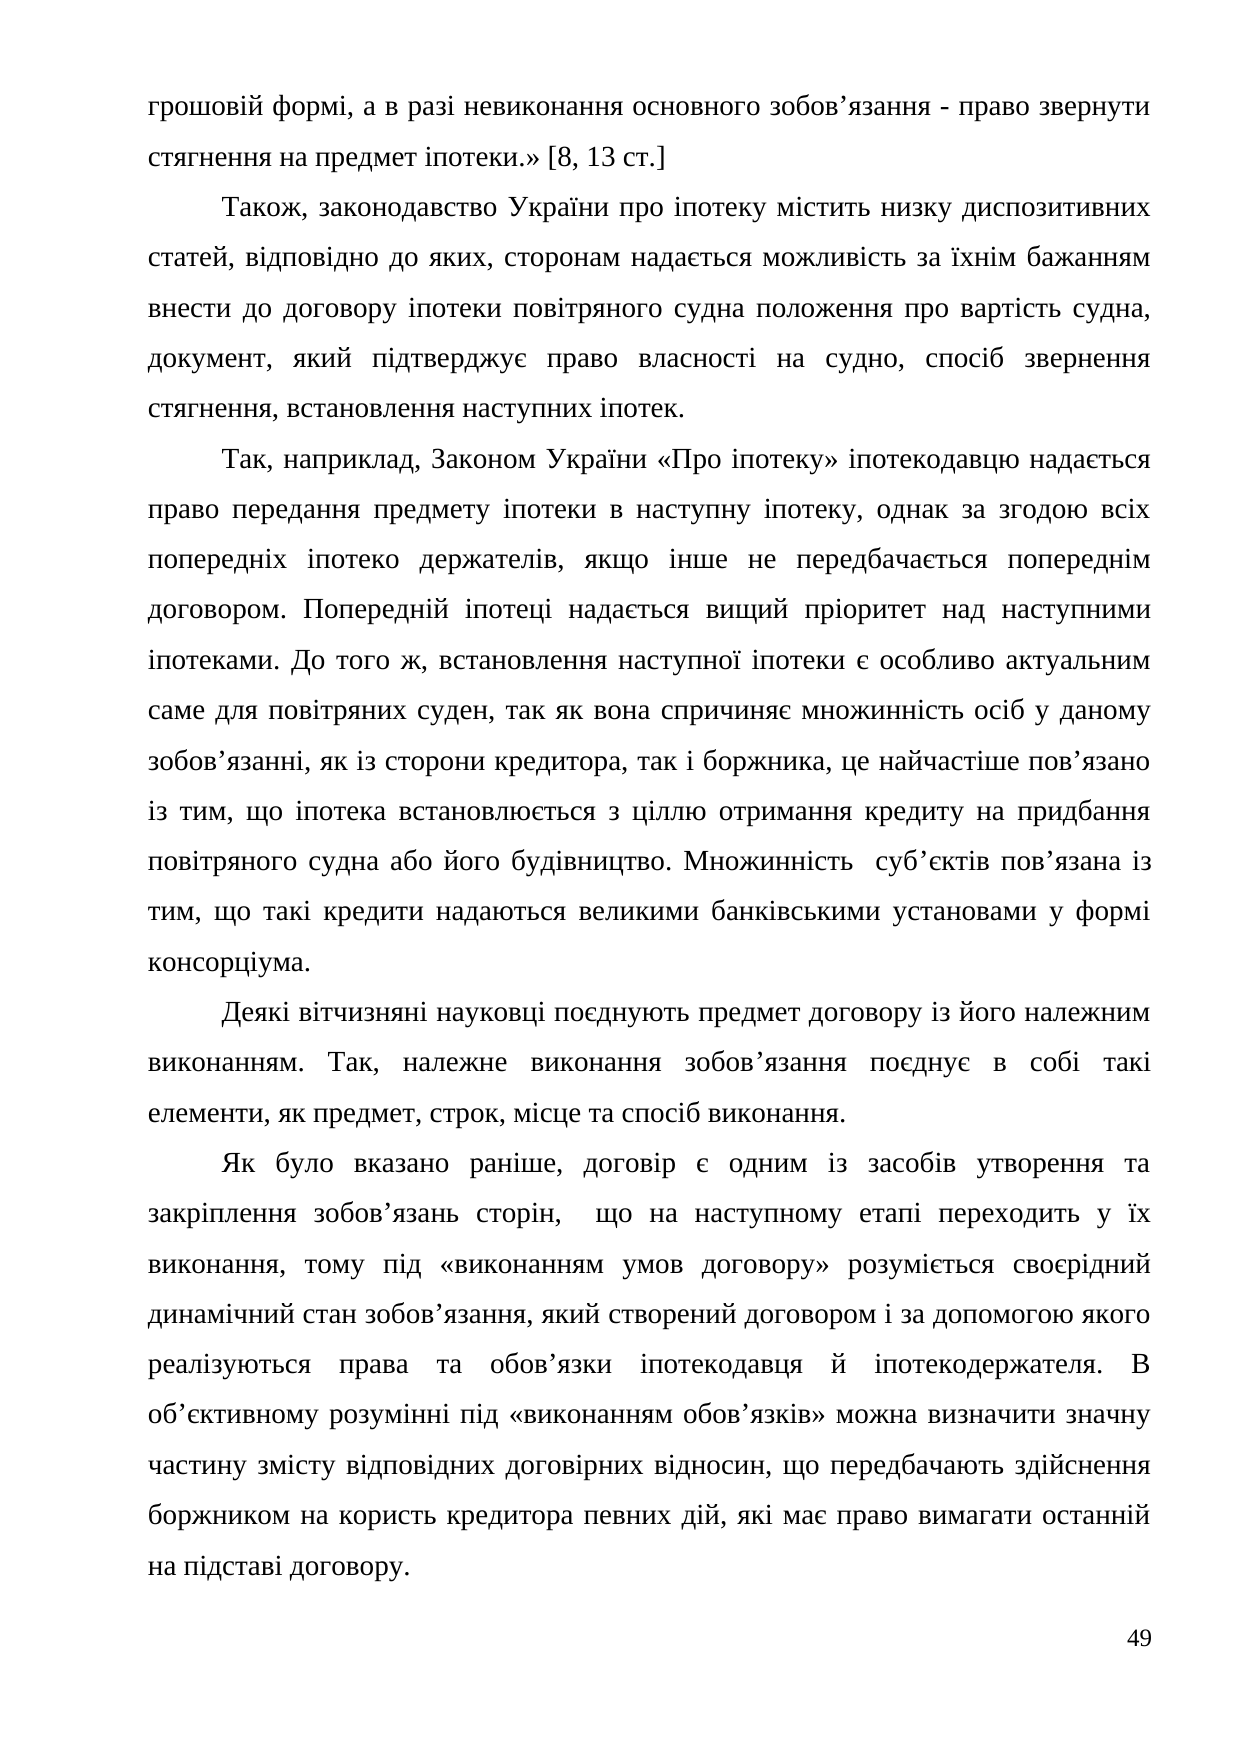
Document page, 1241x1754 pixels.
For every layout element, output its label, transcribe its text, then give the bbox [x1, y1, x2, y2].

text Як було вказано раніше, договір є одним із засобів утворення та закріплення зобов’язань сторін, що на наступному етапі переходить у їх виконання, тому під «виконанням умов договору» розуміється своєрідний динамічний стан зобов’язання, який створений договором і за допомогою якого реалізуються права та обов’язки іпотекодавця й іпотекодержателя. В об’єктивному розумінні під «виконанням обов’язків» можна визначити значну частину змісту відповідних договірних відносин, що передбачають здійснення боржником на користь кредитора певних дій, які має право вимагати останній на підставі договору. [148, 1145, 1152, 1581]
text Також, законодавство України про іпотеку містить низку диспозитивних статей, відповідно до яких, сторонам надається можливість за їхнім бажанням внести до договору іпотеки повітряного судна положення про вартість судна, документ, який підтверджує право власності на судно, спосіб звернення стягнення, встановлення наступних іпотек. [148, 189, 1152, 424]
text Так, наприклад, Законом України «Про іпотеку» іпотекодавцю надається право передання предмету іпотеки в наступну іпотеку, однак за згодою всіх попередніх іпотеко держателів, якщо інше не передбачається попереднім договором. Попередній іпотеці надається вищий пріоритет над наступними іпотеками. До того ж, встановлення наступної іпотеки є особливо актуальним саме для повітряних суден, так як вона спричиняє множинність осіб у даному зобов’язанні, як із сторони кредитора, так і боржника, це найчастіше пов’язано із тим, що іпотека встановлюється з ціллю отримання кредиту на придбання повітряного судна або його будівництво. Множинність суб’єктів пов’язана із тим, що такі кредити надаються великими банківськими установами у формі консорціума. [148, 441, 1152, 977]
text Деякі вітчизняні науковці поєднують предмет договору із його належним виконанням. Так, належне виконання зобов’язання поєднує в собі такі елементи, як предмет, строк, місце та спосіб виконання. [148, 994, 1152, 1128]
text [148, 122, 1152, 172]
